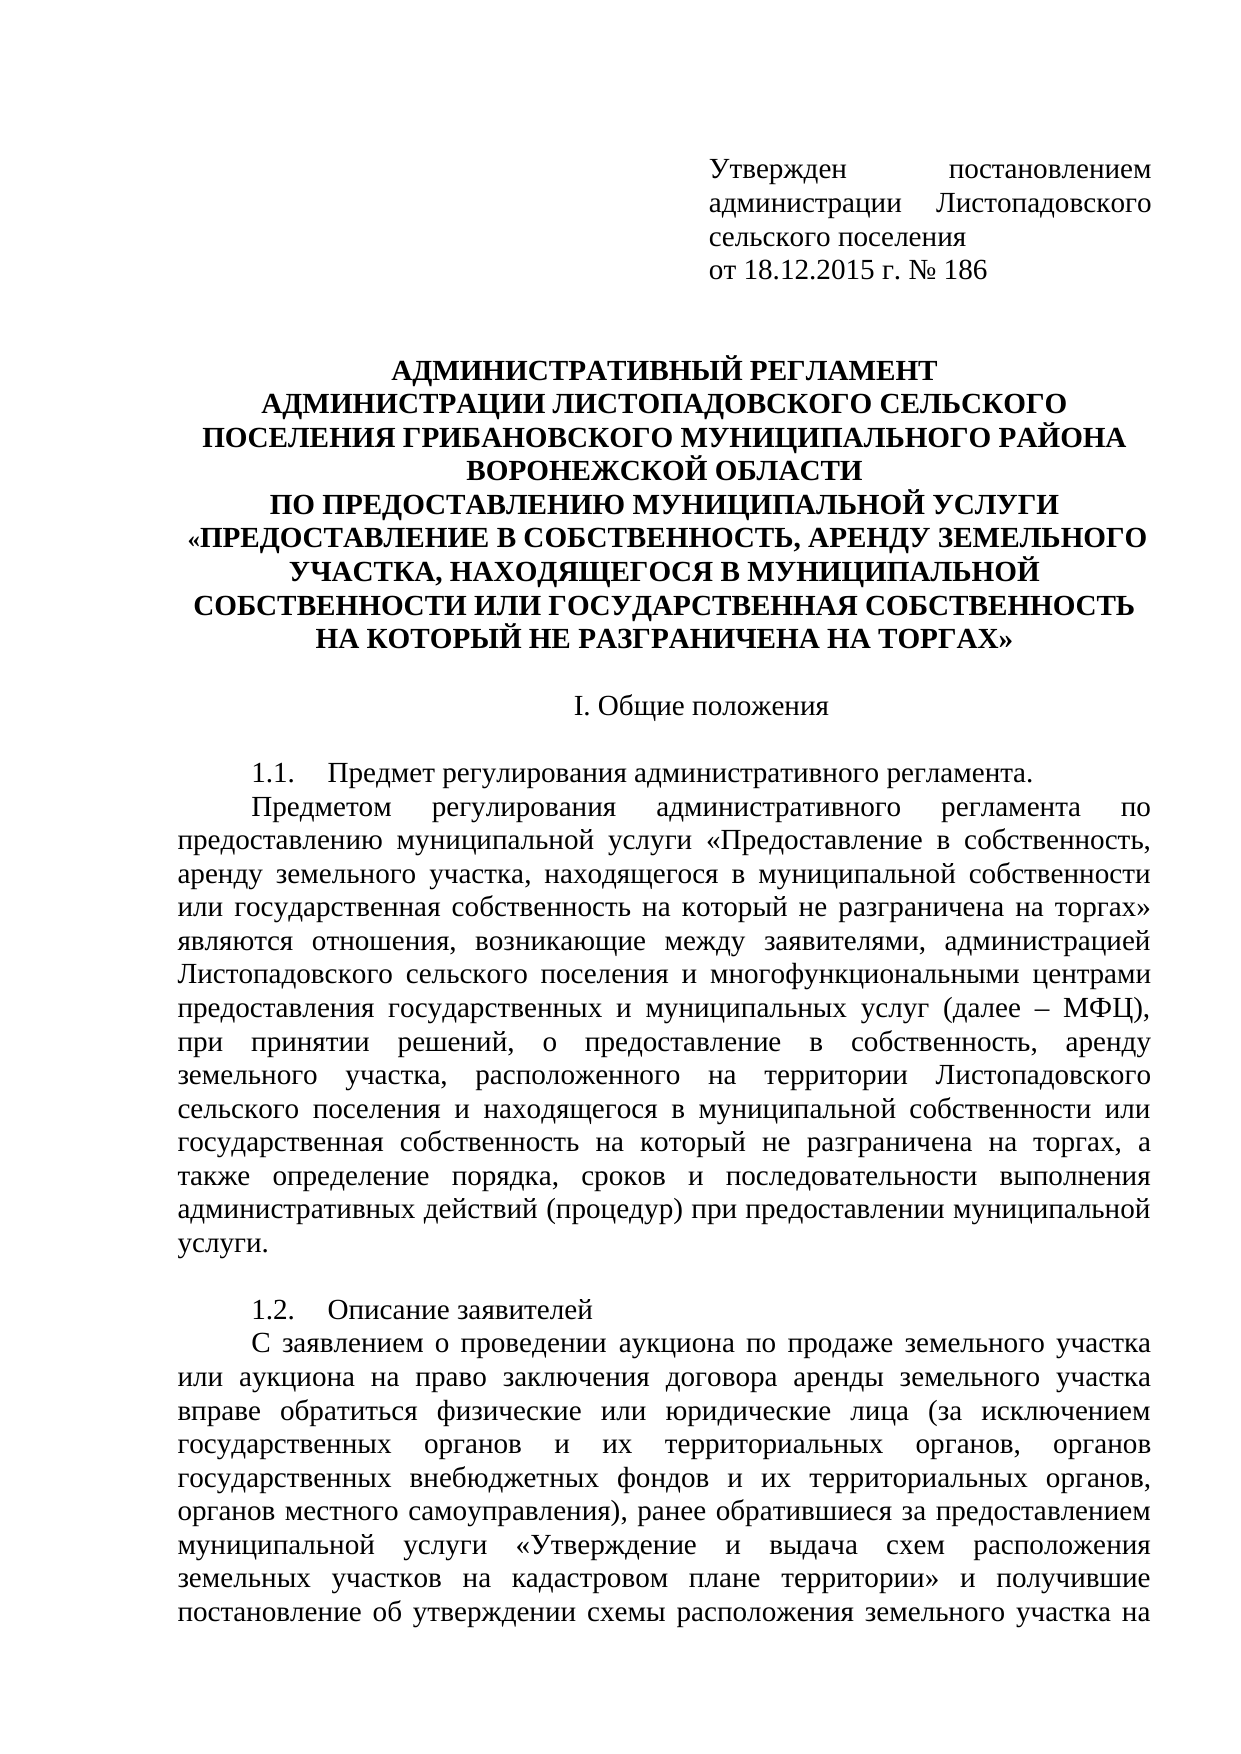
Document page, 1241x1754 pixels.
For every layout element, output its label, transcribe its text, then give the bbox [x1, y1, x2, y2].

text АДМИНИСТРАТИВНЫЙ РЕГЛАМЕНТ [177, 353, 1152, 386]
list Предмет регулирования административного регламента. [177, 755, 1152, 789]
text от 18.12.2015 г. № 186 [709, 252, 1152, 286]
title «ПРЕДОСТАВЛЕНИЕ В СОБСТВЕННОСТЬ, АРЕНДУ ЗЕМЕЛЬНОГО УЧАСТКА, НАХОДЯЩЕГОСЯ В МУНИЦИПАЛЬНОЙ СОБСТВЕННОСТИ ИЛИ ГОСУДАРСТВЕННАЯ СОБСТВЕННОСТЬ НА КОТОРЫЙ НЕ РАЗГРАНИЧЕНА НА ТОРГАХ» [177, 521, 1152, 655]
list Описание заявителей [177, 1292, 1152, 1326]
text Утвержден постановлением администрации Листопадовского сельского поселения [709, 152, 1152, 252]
text АДМИНИСТРАЦИИ ЛИСТОПАДОВСКОГО СЕЛЬСКОГО ПОСЕЛЕНИЯ ГРИБАНОВСКОГО МУНИЦИПАЛЬНОГО РАЙОНА ВОРОНЕЖСКОЙ ОБЛАСТИ [177, 386, 1152, 487]
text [177, 1326, 1152, 1627]
text ПО ПРЕДОСТАВЛЕНИЮ МУНИЦИПАЛЬНОЙ УСЛУГИ [177, 487, 1152, 521]
text Предметом регулирования административного регламента по предоставлению муниципальной услуги «Предоставление в собственность, аренду земельного участка, находящегося в муниципальной собственности или государственная собственность на который не разграничена на торгах» являются отношения, возникающие между заявителями, администрацией Листопадовского сельского поселения и многофункциональными центрами предоставления государственных и муниципальных услуг (далее – МФЦ), при принятии решений, о предоставление в собственность, аренду земельного участка, расположенного на территории Листопадовского сельского поселения и находящегося в муниципальной собственности или государственная собственность на который не разграничена на торгах, а также определение порядка, сроков и последовательности выполнения административных действий (процедур) при предоставлении муниципальной услуги. [177, 789, 1152, 1258]
text I. Общие положения [177, 688, 1152, 722]
